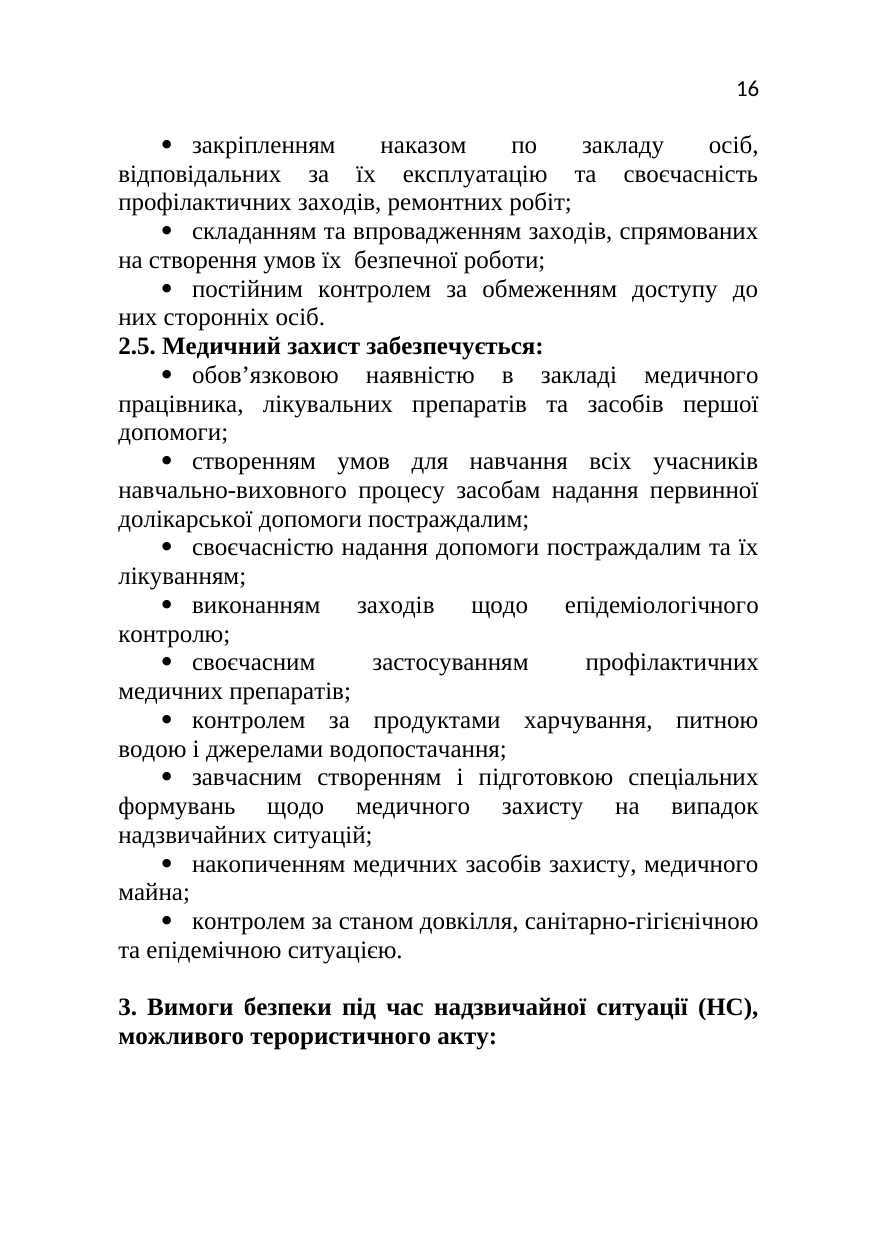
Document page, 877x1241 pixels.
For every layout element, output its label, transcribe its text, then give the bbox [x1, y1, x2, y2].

list контролем за станом довкілля, санітарно-гігієнічною та епідемічною ситуацією. [118, 906, 759, 964]
list виконанням заходів щодо епідеміологічного контролю; [118, 590, 759, 647]
list контролем за продуктами харчування, питною водою і джерелами водопостачання; [118, 705, 759, 762]
list створенням умов для навчання всіх учасників навчально-виховного процесу засобам надання первинної долікарської допомоги постраждалим; [118, 446, 759, 532]
text 3. Вимоги безпеки під час надзвичайної ситуації (НС), можливого терористичного акту: [118, 992, 759, 1050]
list обов’язковою наявністю в закладі медичного працівника, лікувальних препаратів та засобів першої допомоги; [118, 360, 759, 446]
list своєчасністю надання допомоги постраждалим та їх лікуванням; [118, 532, 759, 590]
list своєчасним застосуванням профілактичних медичних препаратів; [118, 647, 759, 705]
list закріпленням наказом по закладу осіб, відповідальних за їх експлуатацію та своєчасність профілактичних заходів, ремонтних робіт; [118, 130, 759, 216]
list накопиченням медичних засобів захисту, медичного майна; [118, 849, 759, 906]
list завчасним створенням і підготовкою спеціальних формувань щодо медичного захисту на випадок надзвичайних ситуацій; [118, 762, 759, 849]
list постійним контролем за обмеженням доступу до них сторонніх осіб. [118, 274, 759, 331]
list складанням та впровадженням заходів, спрямованих на створення умов їх безпечної роботи; [118, 216, 759, 274]
text 2.5. Медичний захист забезпечується: [118, 331, 759, 360]
